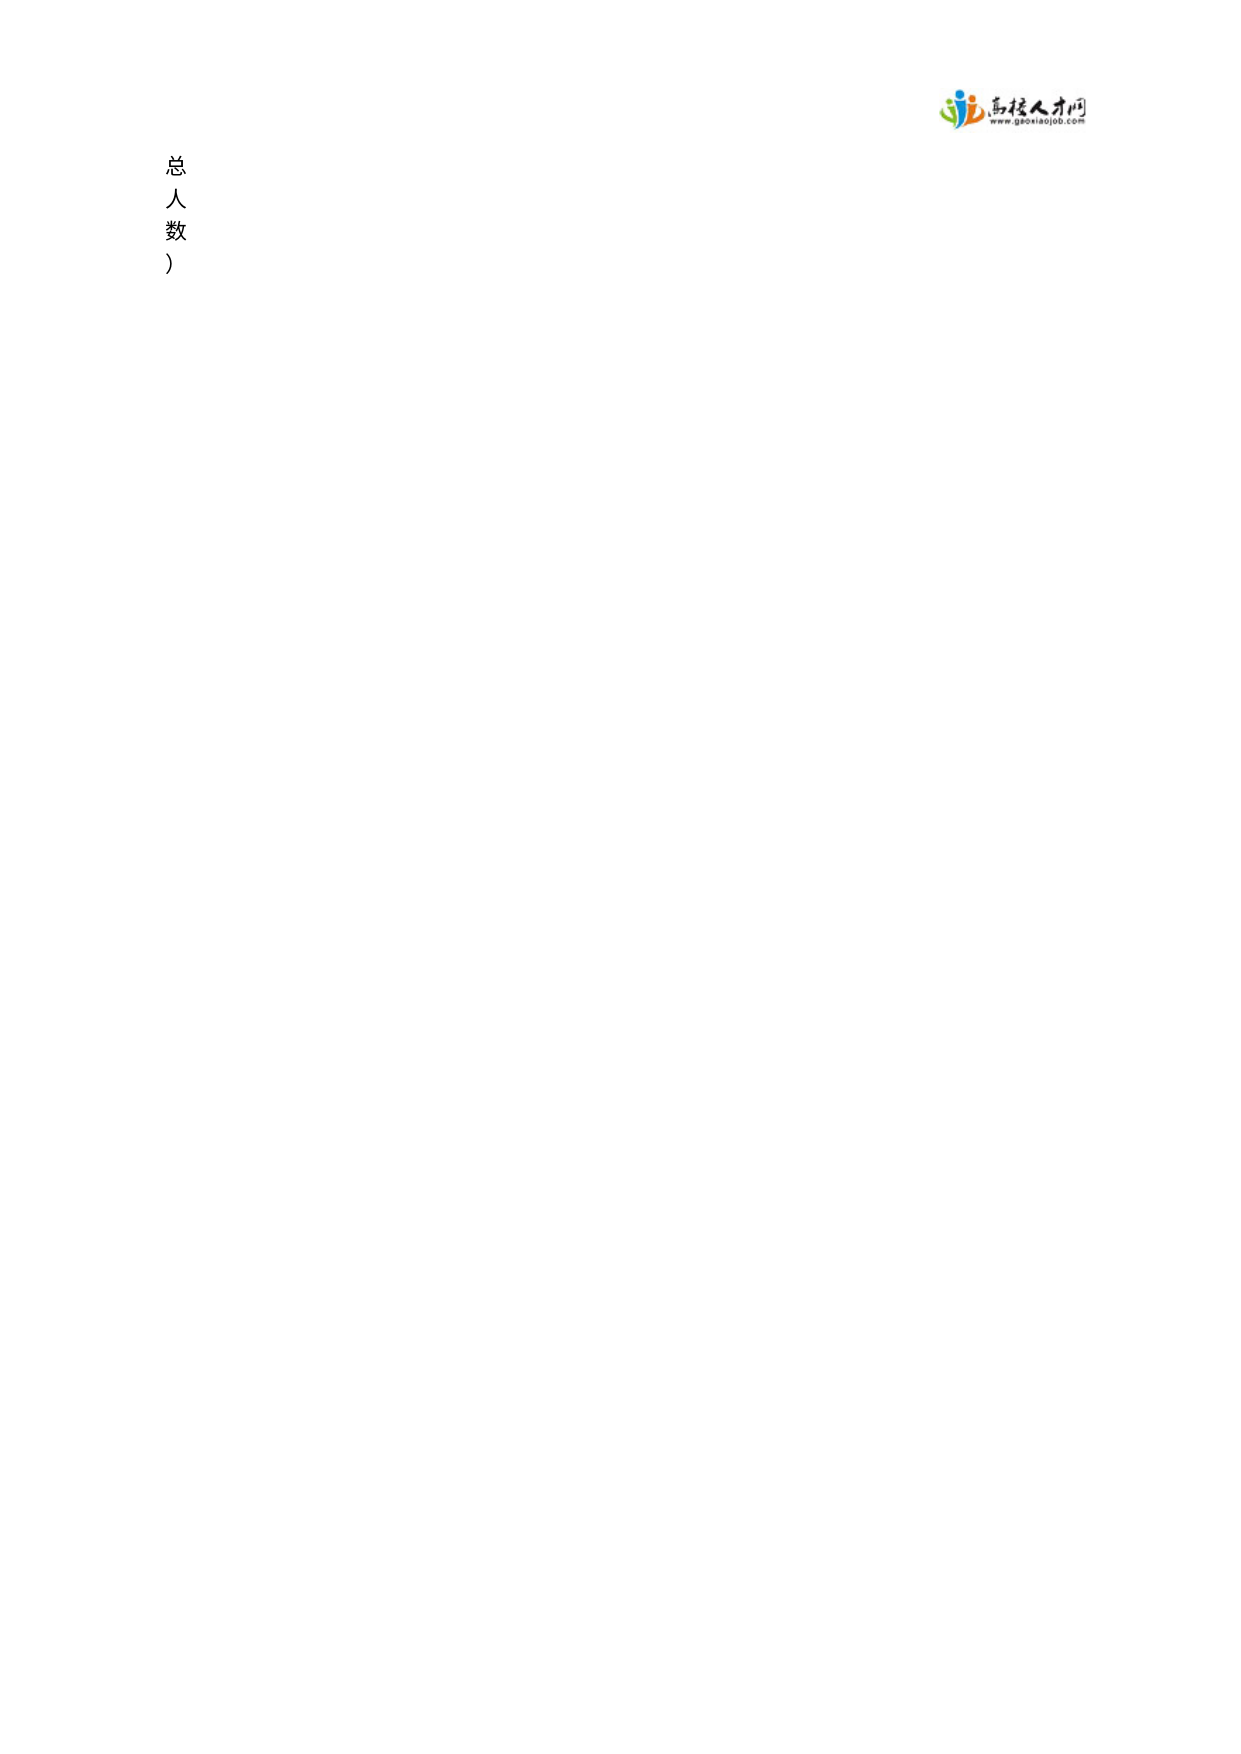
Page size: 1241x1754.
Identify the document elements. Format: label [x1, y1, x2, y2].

picture [939, 88, 1087, 133]
